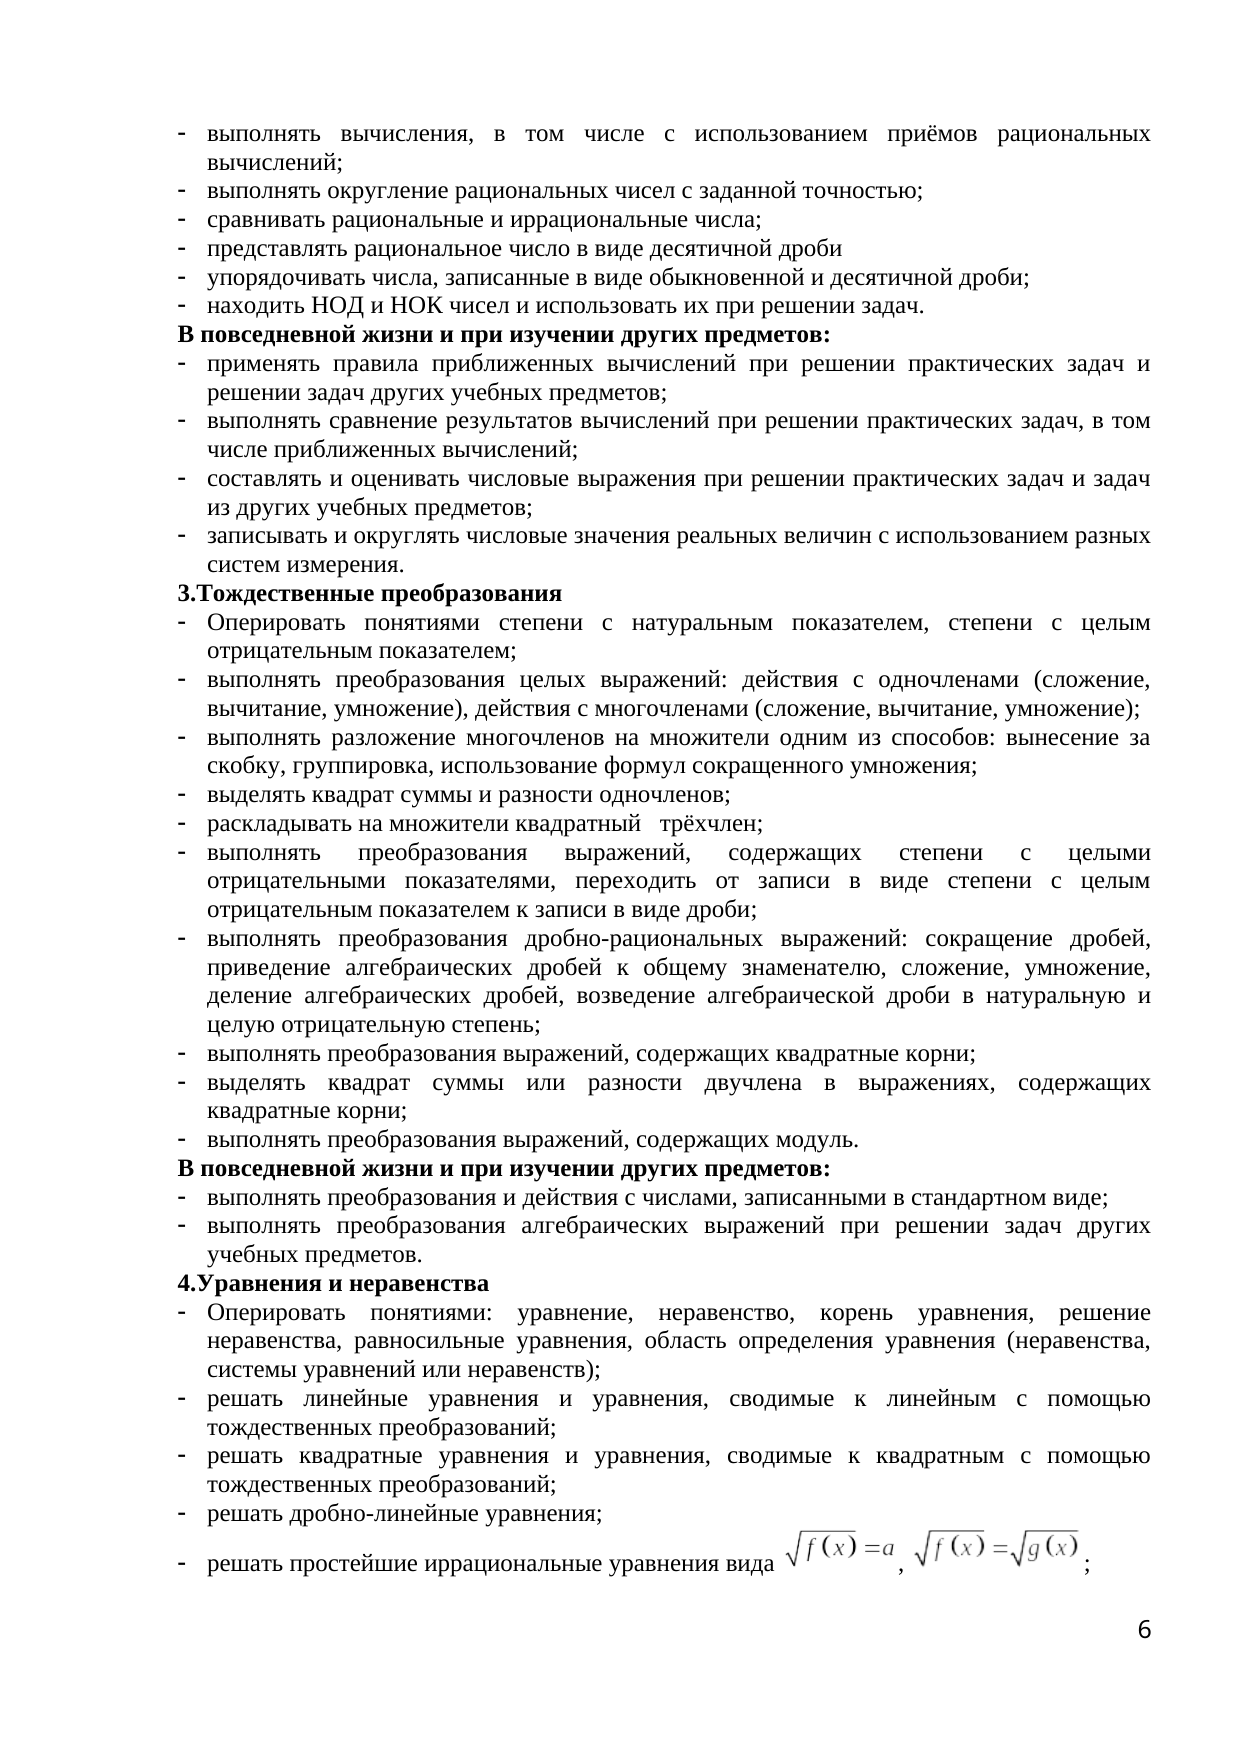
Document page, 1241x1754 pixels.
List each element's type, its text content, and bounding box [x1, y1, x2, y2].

list выполнять округление рациональных чисел с заданной точностью; [177, 176, 1152, 204]
list выделять квадрат суммы или разности двучлена в выражениях, содержащих квадратные корни; [177, 1067, 1152, 1124]
list представлять рациональное число в виде десятичной дроби [177, 233, 1152, 262]
list выделять квадрат суммы и разности одночленов; [177, 779, 1152, 808]
list Оперировать понятиями степени с натуральным показателем, степени с целым отрицательным показателем; [177, 607, 1152, 664]
list применять правила приближенных вычислений при решении практических задач и решении задач других учебных предметов; [177, 348, 1152, 406]
list составлять и оценивать числовые выражения при решении практических задач и задач из других учебных предметов; [177, 463, 1152, 521]
list выполнять сравнение результатов вычислений при решении практических задач, в том числе приближенных вычислений; [177, 406, 1152, 463]
text В повседневной жизни и при изучении других предметов: [177, 319, 1152, 348]
list выполнять преобразования целых выражений: действия с одночленами (сложение, вычитание, умножение), действия с многочленами (сложение, вычитание, умножение); [177, 664, 1152, 722]
list находить НОД и НОК чисел и использовать их при решении задач. [177, 291, 1152, 319]
list выполнять преобразования алгебраических выражений при решении задач других учебных предметов. [177, 1211, 1152, 1268]
text 4.Уравнения и неравенства [177, 1268, 1152, 1297]
list выполнять вычисления, в том числе с использованием приёмов рациональных вычислений; [177, 118, 1152, 176]
list выполнять преобразования и действия с числами, записанными в стандартном виде; [177, 1182, 1152, 1211]
list решать дробно-линейные уравнения; [177, 1498, 1152, 1527]
text В повседневной жизни и при изучении других предметов: [177, 1153, 1152, 1182]
list решать квадратные уравнения и уравнения, сводимые к квадратным с помощью тождественных преобразований; [177, 1441, 1152, 1498]
list решать простейшие иррациональные уравнения вида , ; [177, 1527, 1152, 1577]
list выполнять преобразования выражений, содержащих модуль. [177, 1124, 1152, 1153]
list записывать и округлять числовые значения реальных величин с использованием разных систем измерения. [177, 521, 1152, 578]
list Оперировать понятиями: уравнение, неравенство, корень уравнения, решение неравенства, равносильные уравнения, область определения уравнения (неравенства, системы уравнений или неравенств); [177, 1297, 1152, 1383]
list упорядочивать числа, записанные в виде обыкновенной и десятичной дроби; [177, 262, 1152, 291]
list решать линейные уравнения и уравнения, сводимые к линейным с помощью тождественных преобразований; [177, 1383, 1152, 1441]
list раскладывать на множители квадратный трёхчлен; [177, 808, 1152, 837]
list сравнивать рациональные и иррациональные числа; [177, 204, 1152, 233]
list выполнять преобразования выражений, содержащих квадратные корни; [177, 1038, 1152, 1067]
list выполнять преобразования дробно-рациональных выражений: сокращение дробей, приведение алгебраических дробей к общему знаменателю, сложение, умножение, деление алгебраических дробей, возведение алгебраической дроби в натуральную и целую отрицательную степень; [177, 923, 1152, 1038]
list выполнять разложение многочленов на множители одним из способов: вынесение за скобку, группировка, использование формул сокращенного умножения; [177, 722, 1152, 779]
text 3.Тождественные преобразования [177, 578, 1152, 607]
list выполнять преобразования выражений, содержащих степени с целыми отрицательными показателями, переходить от записи в виде степени с целым отрицательным показателем к записи в виде дроби; [177, 837, 1152, 923]
